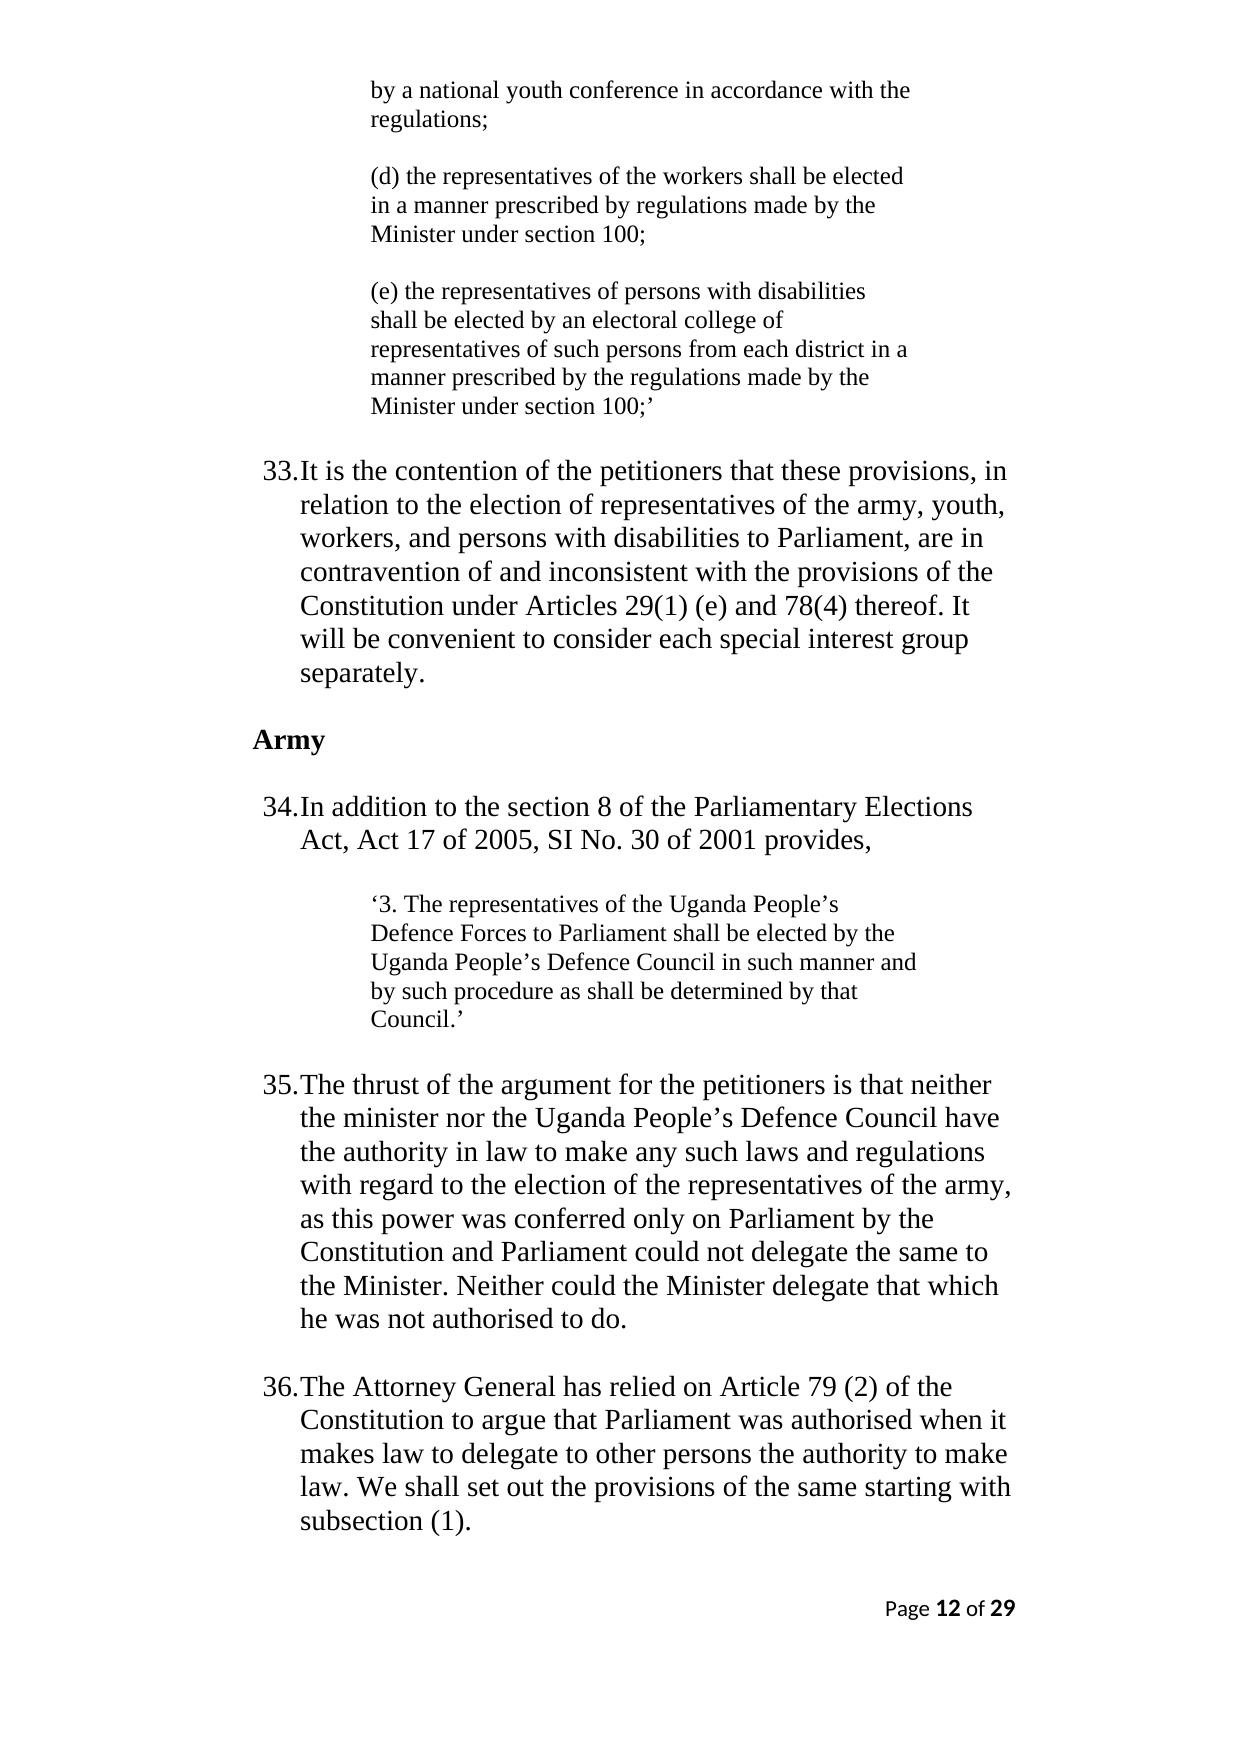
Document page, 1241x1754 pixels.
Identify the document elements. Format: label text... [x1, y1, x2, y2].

list The thrust of the argument for the petitioners is that neither the minister nor the Uganda People’s Defence Council have the authority in law to make any such laws and regulations with regard to the election of the representatives of the army, as this power was conferred only on Parliament by the Constitution and Parliament could not delegate the same to the Minister. Neither could the Minister delegate that which he was not authorised to do. [262, 1067, 1015, 1335]
list In addition to the section 8 of the Parliamentary Elections Act, Act 17 of 2005, SI No. 30 of 2001 provides, [262, 789, 1015, 856]
list It is the contention of the petitioners that these provisions, in relation to the election of representatives of the army, youth, workers, and persons with disabilities to Parliament, are in contravention of and inconsistent with the provisions of the Constitution under Articles 29(1) (e) and 78(4) thereof. It will be convenient to consider each special interest group separately. [262, 453, 1015, 688]
list (e) the representatives of persons with disabilities shall be elected by an electoral college of representatives of such persons from each district in a manner prescribed by the regulations made by the Minister under section 100;’ [370, 276, 918, 420]
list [370, 75, 918, 132]
list ‘3. The representatives of the Uganda People’s Defence Forces to Parliament shall be elected by the Uganda People’s Defence Council in such manner and by such procedure as shall be determined by that Council.’ [370, 889, 918, 1033]
list Army [252, 722, 1015, 755]
list (d) the representatives of the workers shall be elected in a manner prescribed by regulations made by the Minister under section 100; [370, 161, 918, 247]
list The Attorney General has relied on Article 79 (2) of the Constitution to argue that Parliament was authorised when it makes law to delegate to other persons the authority to make law. We shall set out the provisions of the same starting with subsection (1). [262, 1369, 1015, 1536]
